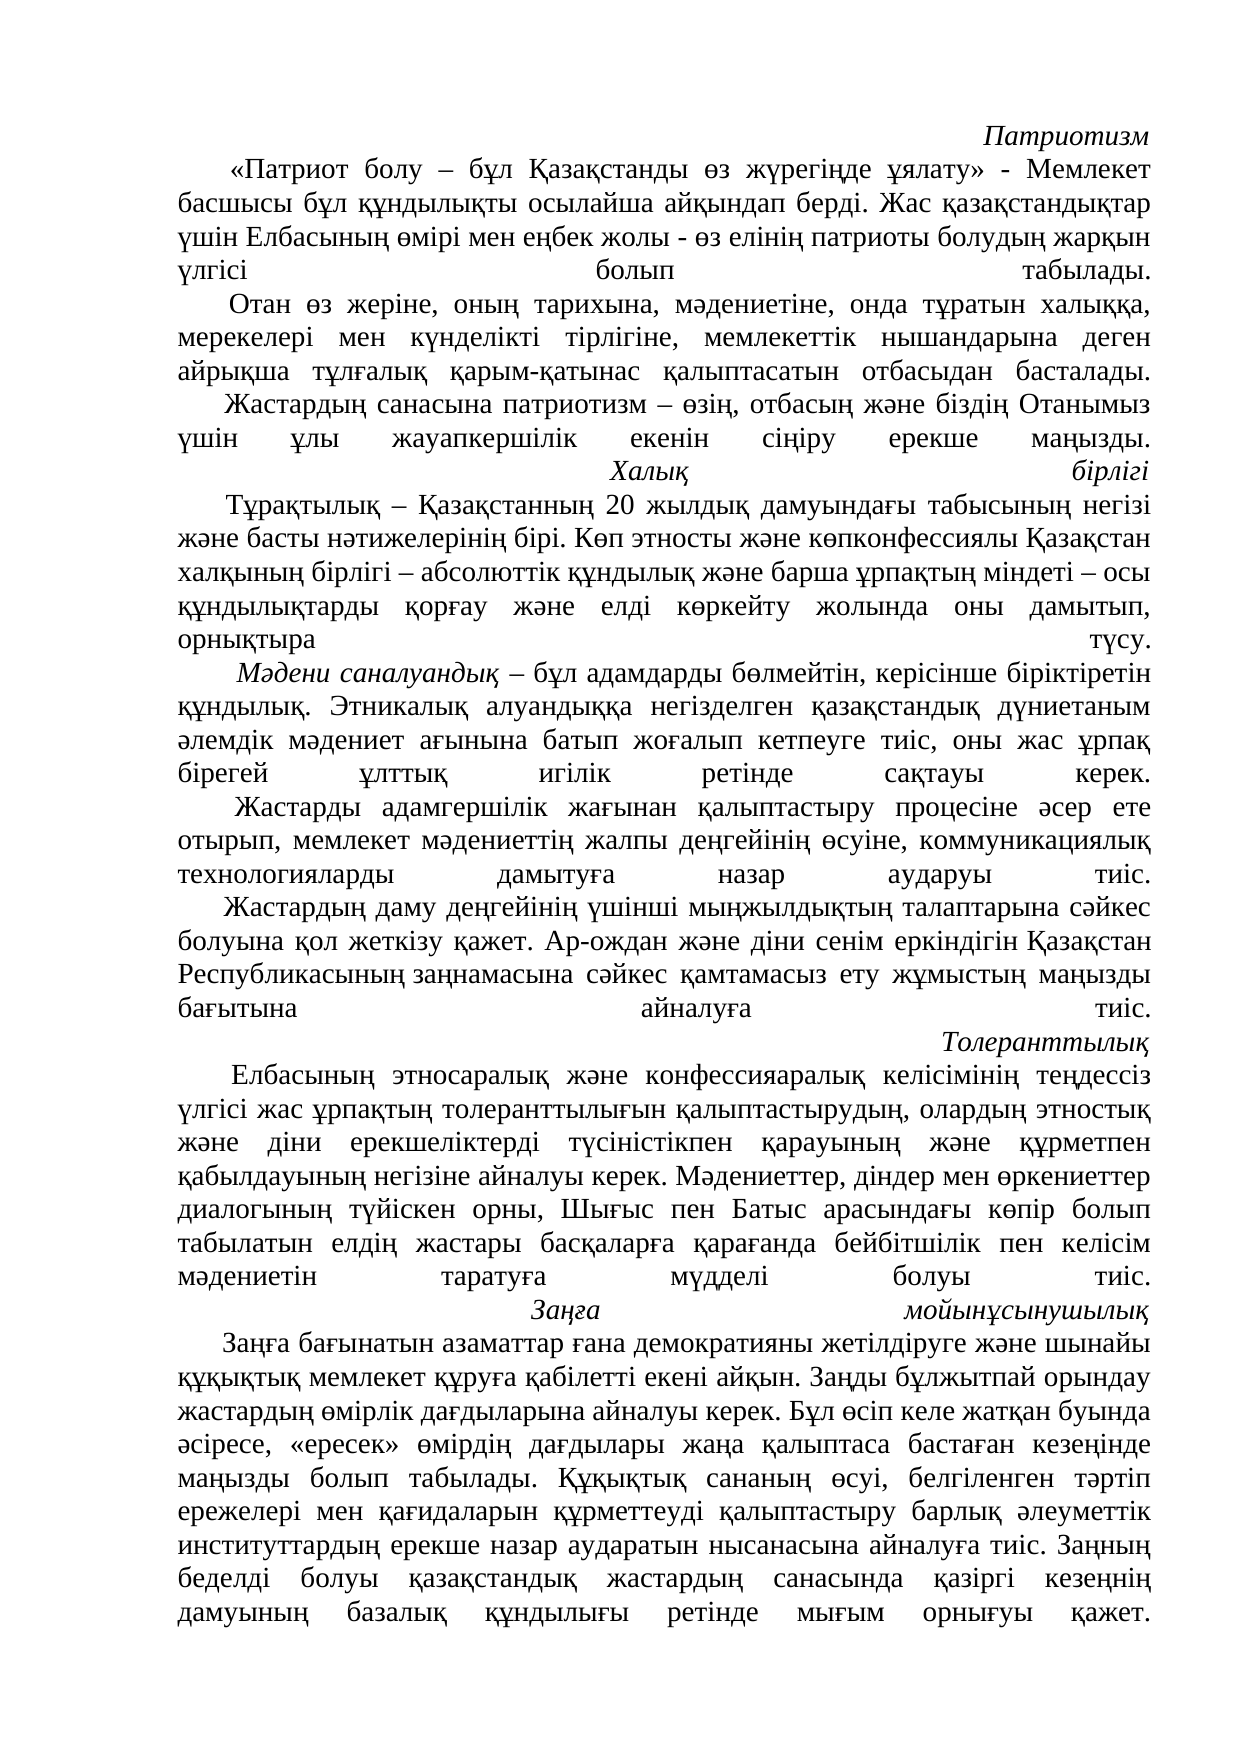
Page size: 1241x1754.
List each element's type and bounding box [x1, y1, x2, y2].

text [177, 118, 1152, 1627]
